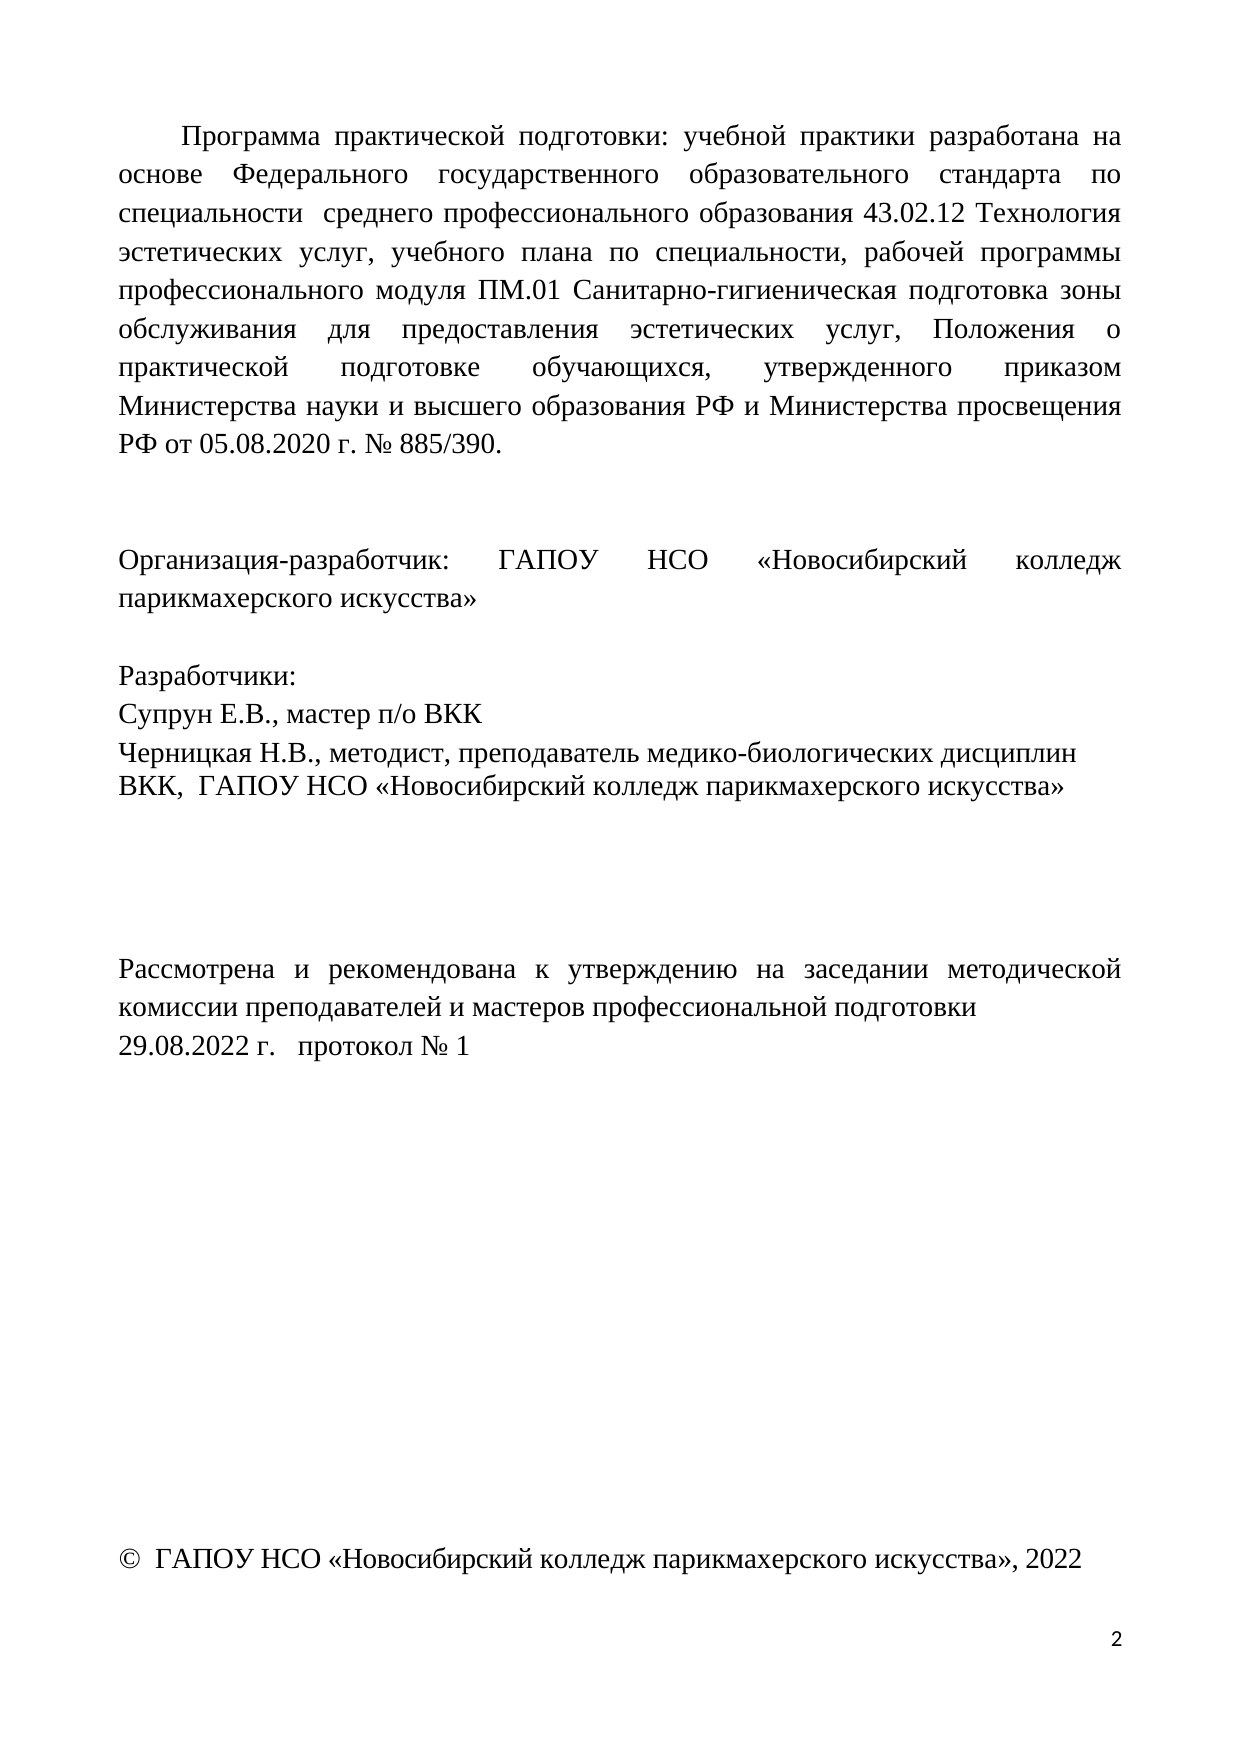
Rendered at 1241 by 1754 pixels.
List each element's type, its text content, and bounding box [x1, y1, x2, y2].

text Разработчики: [118, 658, 1122, 691]
text 29.08.2022 г. протокол № 1 [118, 1028, 1122, 1062]
text Программа практической подготовки: учебной практики разработана на основе Федерального государственного образовательного стандарта по специальности среднего профессионального образования 43.02.12 Технология эстетических услуг, учебного плана по специальности, рабочей программы профессионального модуля ПМ.01 Санитарно-гигиеническая подготовка зоны обслуживания для предоставления эстетических услуг, Положения о практической подготовке обучающихся, утвержденного приказом Министерства науки и высшего образования РФ и Министерства просвещения РФ от 05.08.2020 г. № 885/390. [118, 118, 1122, 460]
text Рассмотрена и рекомендована к утверждению на заседании методической комиссии преподавателей и мастеров профессиональной подготовки [118, 951, 1122, 1023]
text Организация-разработчик: ГАПОУ НСО «Новосибирский колледж парикмахерского искусства» [118, 542, 1122, 614]
text Супрун Е.В., мастер п/о ВКК [118, 696, 1122, 730]
text © ГАПОУ НСО «Новосибирский колледж парикмахерского искусства», 2022 [118, 1541, 1122, 1574]
text Черницкая Н.В., методист, преподаватель медико-биологических дисциплин ВКК, ГАПОУ НСО «Новосибирский колледж парикмахерского искусства» [118, 735, 1122, 802]
